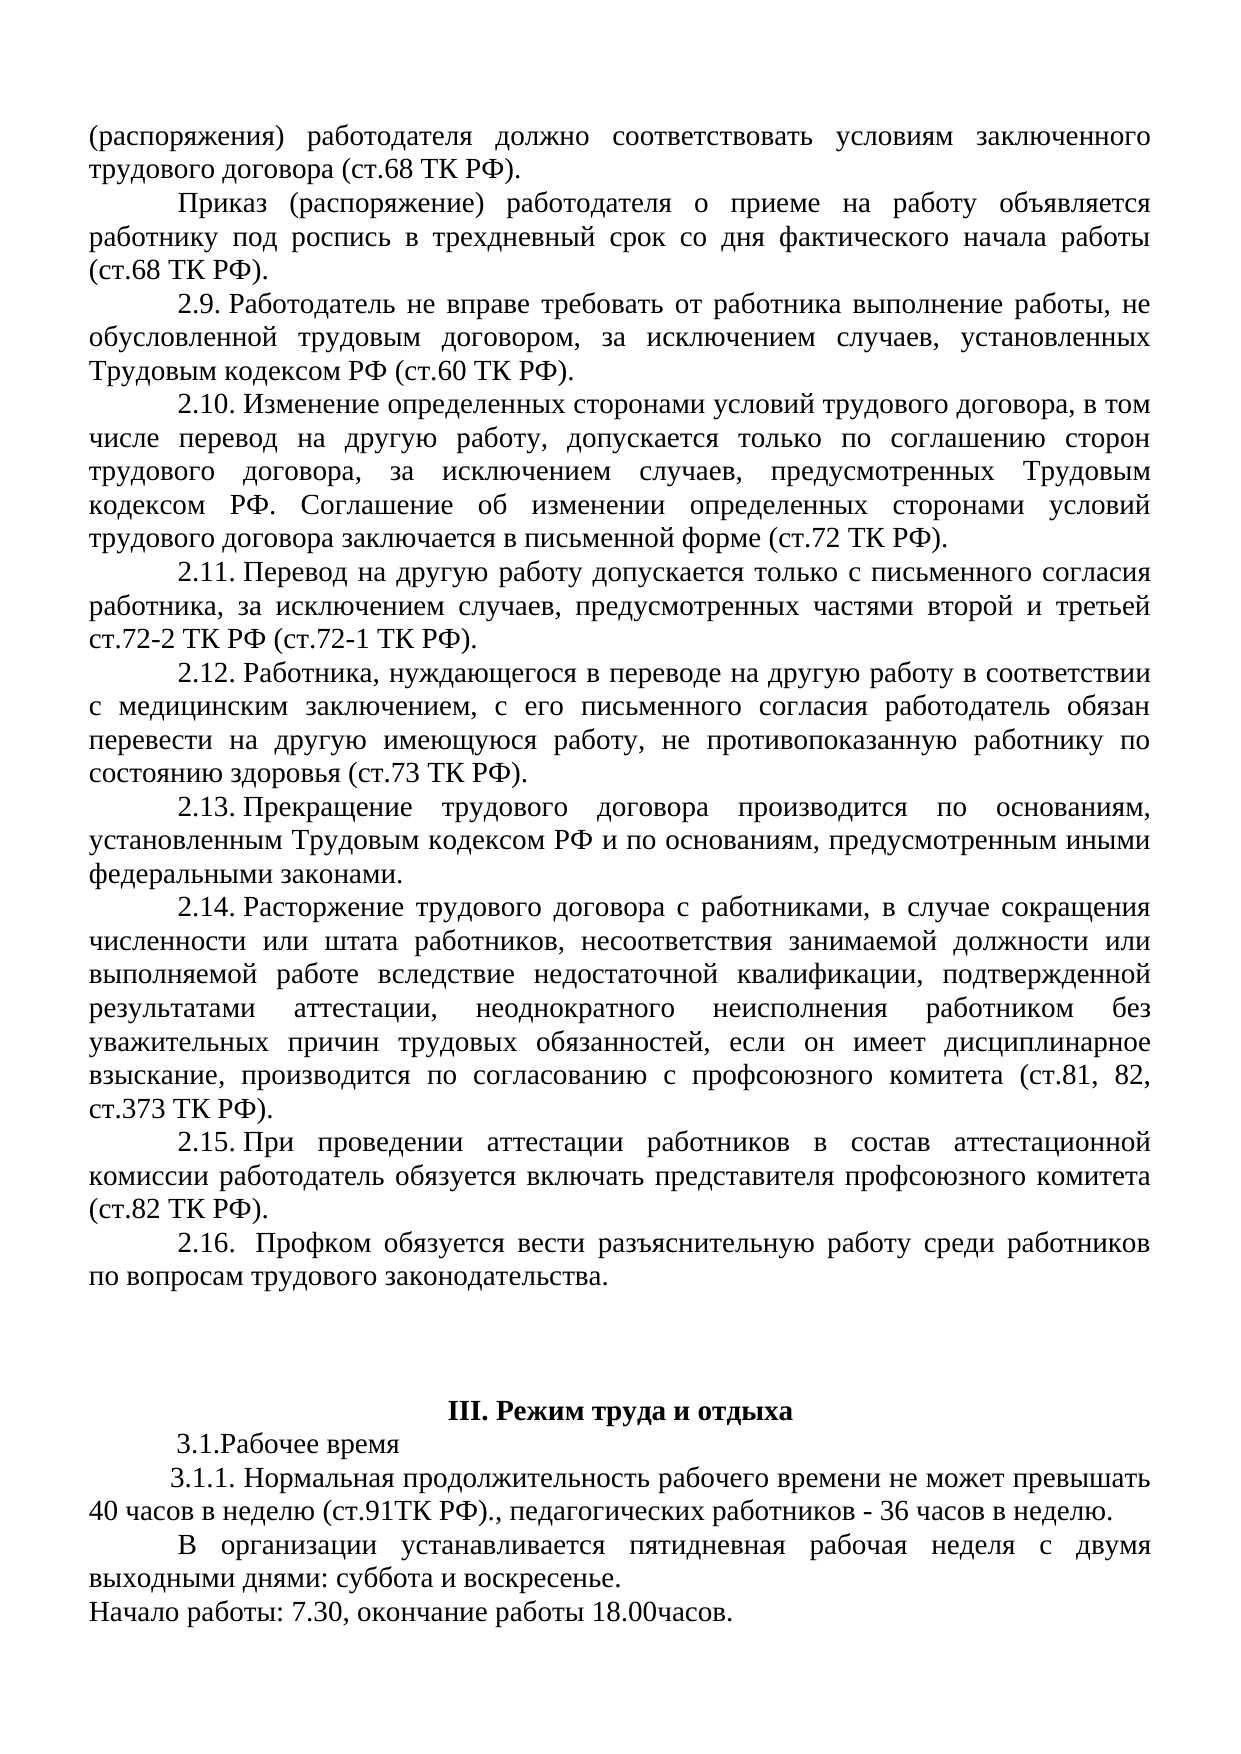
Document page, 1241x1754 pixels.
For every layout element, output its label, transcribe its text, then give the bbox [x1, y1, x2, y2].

text 2.12. Работника, нуждающегося в переводе на другую работу в соответствии с медицинским заключением, с его письменного согласия работодатель обязан перевести на другую имеющуюся работу, не противопоказанную работнику по состоянию здоровья (ст.73 ТК РФ). [89, 655, 1152, 789]
text 2.9. Работодатель не вправе требовать от работника выполнение работы, не обусловленной трудовым договором, за исключением случаев, установленных Трудовым кодексом РФ (ст.60 ТК РФ). [89, 286, 1152, 386]
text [89, 118, 1152, 185]
text Приказ (распоряжение) работодателя о приеме на работу объявляется работнику под роспись в трехдневный срок со дня фактического начала работы (ст.68 ТК РФ). [89, 185, 1152, 286]
text 3.1.Рабочее время [89, 1426, 1152, 1460]
text 2.15. При проведении аттестации работников в состав аттестационной комиссии работодатель обязуется включать представителя профсоюзного комитета (ст.82 ТК РФ). [89, 1124, 1152, 1225]
text 2.13. Прекращение трудового договора производится по основаниям, установленным Трудовым кодексом РФ и по основаниям, предусмотренным иными федеральными законами. [89, 789, 1152, 889]
text 2.10. Изменение определенных сторонами условий трудового договора, в том числе перевод на другую работу, допускается только по соглашению сторон трудового договора, за исключением случаев, предусмотренных Трудовым кодексом РФ. Соглашение об изменении определенных сторонами условий трудового договора заключается в письменной форме (ст.72 ТК РФ). [89, 386, 1152, 554]
text 2.16. Профком обязуется вести разъяснительную работу среди работников по вопросам трудового законодательства. [89, 1225, 1152, 1292]
text III. Режим труда и отдыха [89, 1393, 1152, 1426]
text 3.1.1. Нормальная продолжительность рабочего времени не может превышать 40 часов в неделю (ст.91ТК РФ)., педагогических работников - 36 часов в неделю. [89, 1460, 1152, 1527]
text В организации устанавливается пятидневная рабочая неделя с двумя выходными днями: суббота и воскресенье. [89, 1527, 1152, 1594]
text 2.11. Перевод на другую работу допускается только с письменного согласия работника, за исключением случаев, предусмотренных частями второй и третьей ст.72-2 ТК РФ (ст.72-1 ТК РФ). [89, 554, 1152, 655]
text Начало работы: 7.30, окончание работы 18.00часов. [89, 1594, 1152, 1627]
text 2.14. Расторжение трудового договора с работниками, в случае сокращения численности или штата работников, несоответствия занимаемой должности или выполняемой работе вследствие недостаточной квалификации, подтвержденной результатами аттестации, неоднократного неисполнения работником без уважительных причин трудовых обязанностей, если он имеет дисциплинарное взыскание, производится по согласованию с профсоюзного комитета (ст.81, 82, ст.373 ТК РФ). [89, 889, 1152, 1124]
